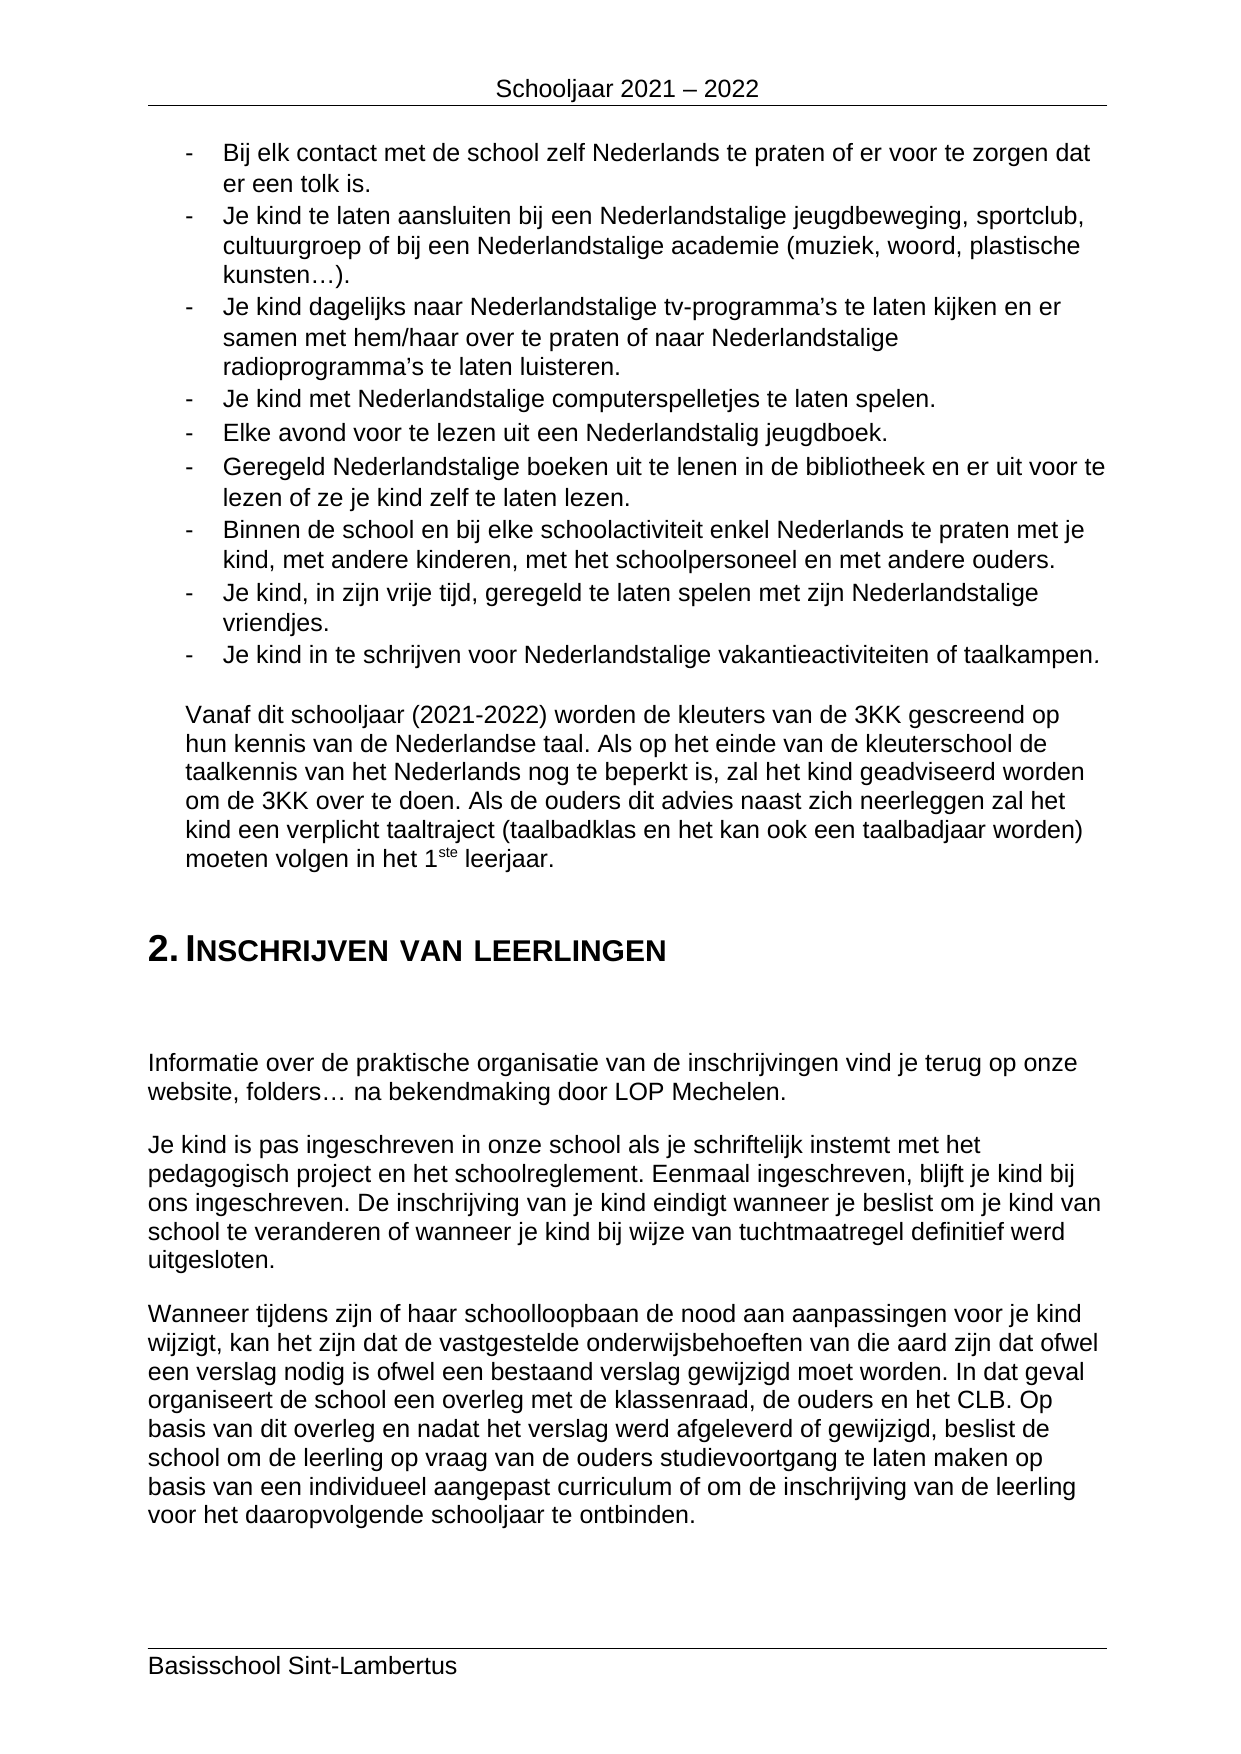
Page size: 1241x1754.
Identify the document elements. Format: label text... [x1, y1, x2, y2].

text Vanaf dit schooljaar (2021-2022) worden de kleuters van de 3KK gescreend op hun kennis van de Nederlandse taal. Als op het einde van de kleuterschool de taalkennis van het Nederlands nog te beperkt is, zal het kind geadviseerd worden om de 3KK over te doen. Als de ouders dit advies naast zich neerleggen zal het kind een verplicht taaltraject (taalbadklas en het kan ook een taalbadjaar worden) moeten volgen in het 1ste leerjaar. [185, 700, 1107, 872]
list Je kind in te schrijven voor Nederlandstalige vakantieactiviteiten of taalkampen. [185, 637, 1107, 671]
list Je kind te laten aansluiten bij een Nederlandstalige jeugdbeweging, sportclub, cultuurgroep of bij een Nederlandstalige academie (muziek, woord, plastische kunsten…). [185, 197, 1107, 289]
list Je kind met Nederlandstalige computerspelletjes te laten spelen. [185, 380, 1107, 414]
text Je kind is pas ingeschreven in onze school als je schriftelijk instemt met het pedagogisch project en het schoolreglement. Eenmaal ingeschreven, blijft je kind bij ons ingeschreven. De inschrijving van je kind eindigt wanneer je beslist om je kind van school te veranderen of wanneer je kind bij wijze van tuchtmaatregel definitief werd uitgesloten. [148, 1130, 1107, 1274]
list Geregeld Nederlandstalige boeken uit te lenen in de bibliotheek en er uit voor te lezen of ze je kind zelf te laten lezen. [185, 448, 1107, 511]
list Je kind dagelijks naar Nederlandstalige tv-programma’s te laten kijken en er samen met hem/haar over te praten of naar Nederlandstalige radioprogramma’s te laten luisteren. [185, 289, 1107, 380]
list Elke avond voor te lezen uit een Nederlandstalig jeugdboek. [185, 414, 1107, 448]
list Bij elk contact met de school zelf Nederlands te praten of er voor te zorgen dat er een tolk is. [185, 134, 1107, 197]
text Wanneer tijdens zijn of haar schoolloopbaan de nood aan aanpassingen voor je kind wijzigt, kan het zijn dat de vastgestelde onderwijsbehoeften van die aard zijn dat ofwel een verslag nodig is ofwel een bestaand verslag gewijzigd moet worden. In dat geval organiseert de school een overleg met de klassenraad, de ouders en het CLB. Op basis van dit overleg en nadat het verslag werd afgeleverd of gewijzigd, beslist de school om de leerling op vraag van de ouders studievoortgang te laten maken op basis van een individueel aangepast curriculum of om de inschrijving van de leerling voor het daaropvolgende schooljaar te ontbinden. [148, 1299, 1107, 1529]
text Informatie over de praktische organisatie van de inschrijvingen vind je terug op onze website, folders… na bekendmaking door LOP Mechelen. [148, 1048, 1107, 1105]
text Inschrijven van leerlingen [148, 926, 1107, 969]
list Je kind, in zijn vrije tijd, geregeld te laten spelen met zijn Nederlandstalige vriendjes. [185, 574, 1107, 637]
list Binnen de school en bij elke schoolactiviteit enkel Nederlands te praten met je kind, met andere kinderen, met het schoolpersoneel en met andere ouders. [185, 511, 1107, 574]
